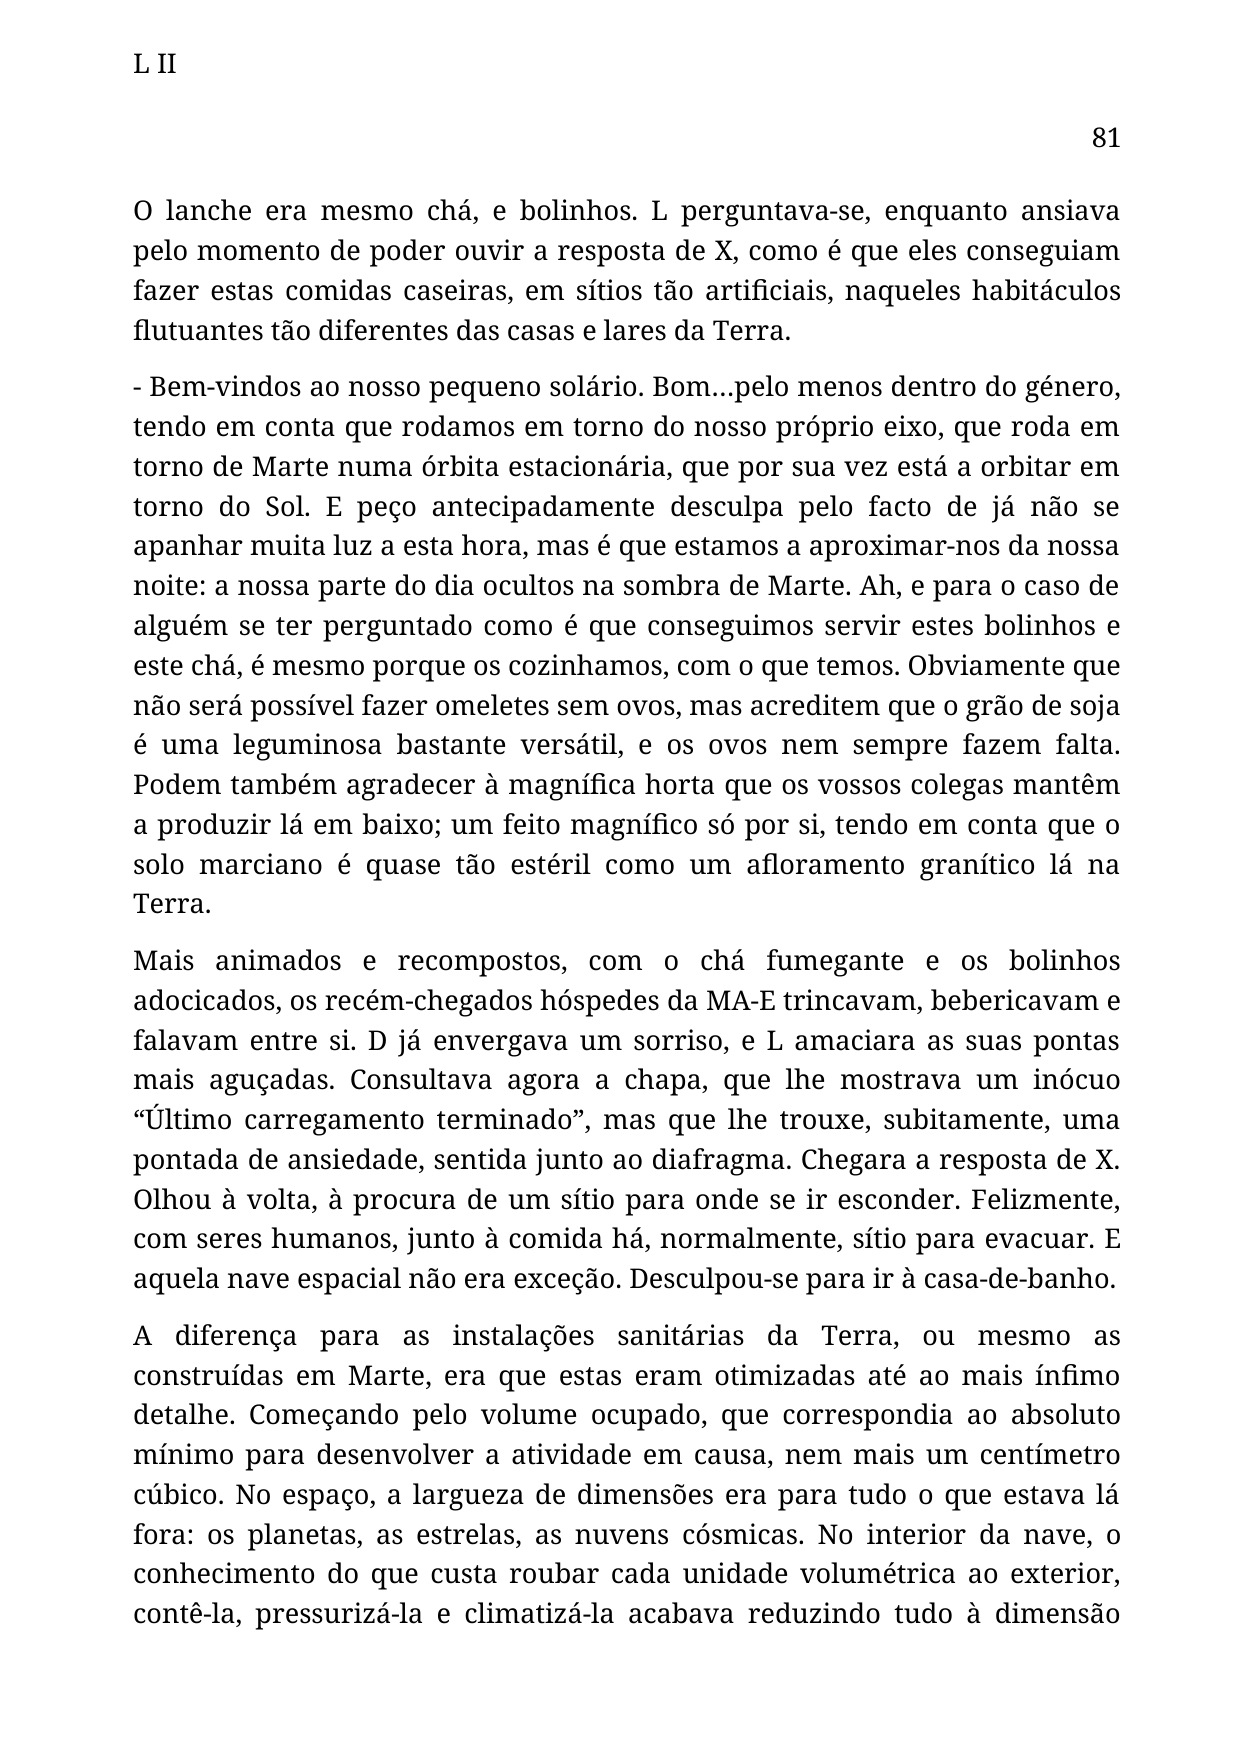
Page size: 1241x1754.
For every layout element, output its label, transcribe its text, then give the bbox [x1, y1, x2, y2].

text - Bem-vindos ao nosso pequeno solário. Bom…pelo menos dentro do género, tendo em conta que rodamos em torno do nosso próprio eixo, que roda em torno de Marte numa órbita estacionária, que por sua vez está a orbitar em torno do Sol. E peço antecipadamente desculpa pelo facto de já não se apanhar muita luz a esta hora, mas é que estamos a aproximar-nos da nossa noite: a nossa parte do dia ocultos na sombra de Marte. Ah, e para o caso de alguém se ter perguntado como é que conseguimos servir estes bolinhos e este chá, é mesmo porque os cozinhamos, com o que temos. Obviamente que não será possível fazer omeletes sem ovos, mas acreditem que o grão de soja é uma leguminosa bastante versátil, e os ovos nem sempre fazem falta. Podem também agradecer à magnífica horta que os vossos colegas mantêm a produzir lá em baixo; um feito magnífico só por si, tendo em conta que o solo marciano é quase tão estéril como um afloramento granítico lá na Terra. [133, 368, 1122, 922]
text O lanche era mesmo chá, e bolinhos. L perguntava-se, enquanto ansiava pelo momento de poder ouvir a resposta de X, como é que eles conseguiam fazer estas comidas caseiras, em sítios tão artificiais, naqueles habitáculos flutuantes tão diferentes das casas e lares da Terra. [133, 192, 1122, 348]
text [133, 1316, 1122, 1632]
text Mais animados e recompostos, com o chá fumegante e os bolinhos adocicados, os recém-chegados hóspedes da MA-E trincavam, bebericavam e falavam entre si. D já envergava um sorriso, e L amaciara as suas pontas mais aguçadas. Consultava agora a chapa, que lhe mostrava um inócuo “Último carregamento terminado”, mas que lhe trouxe, subitamente, uma pontada de ansiedade, sentida junto ao diafragma. Chegara a resposta de X. Olhou à volta, à procura de um sítio para onde se ir esconder. Felizmente, com seres humanos, junto à comida há, normalmente, sítio para evacuar. E aquela nave espacial não era exceção. Desculpou-se para ir à casa-de-banho. [133, 941, 1122, 1297]
